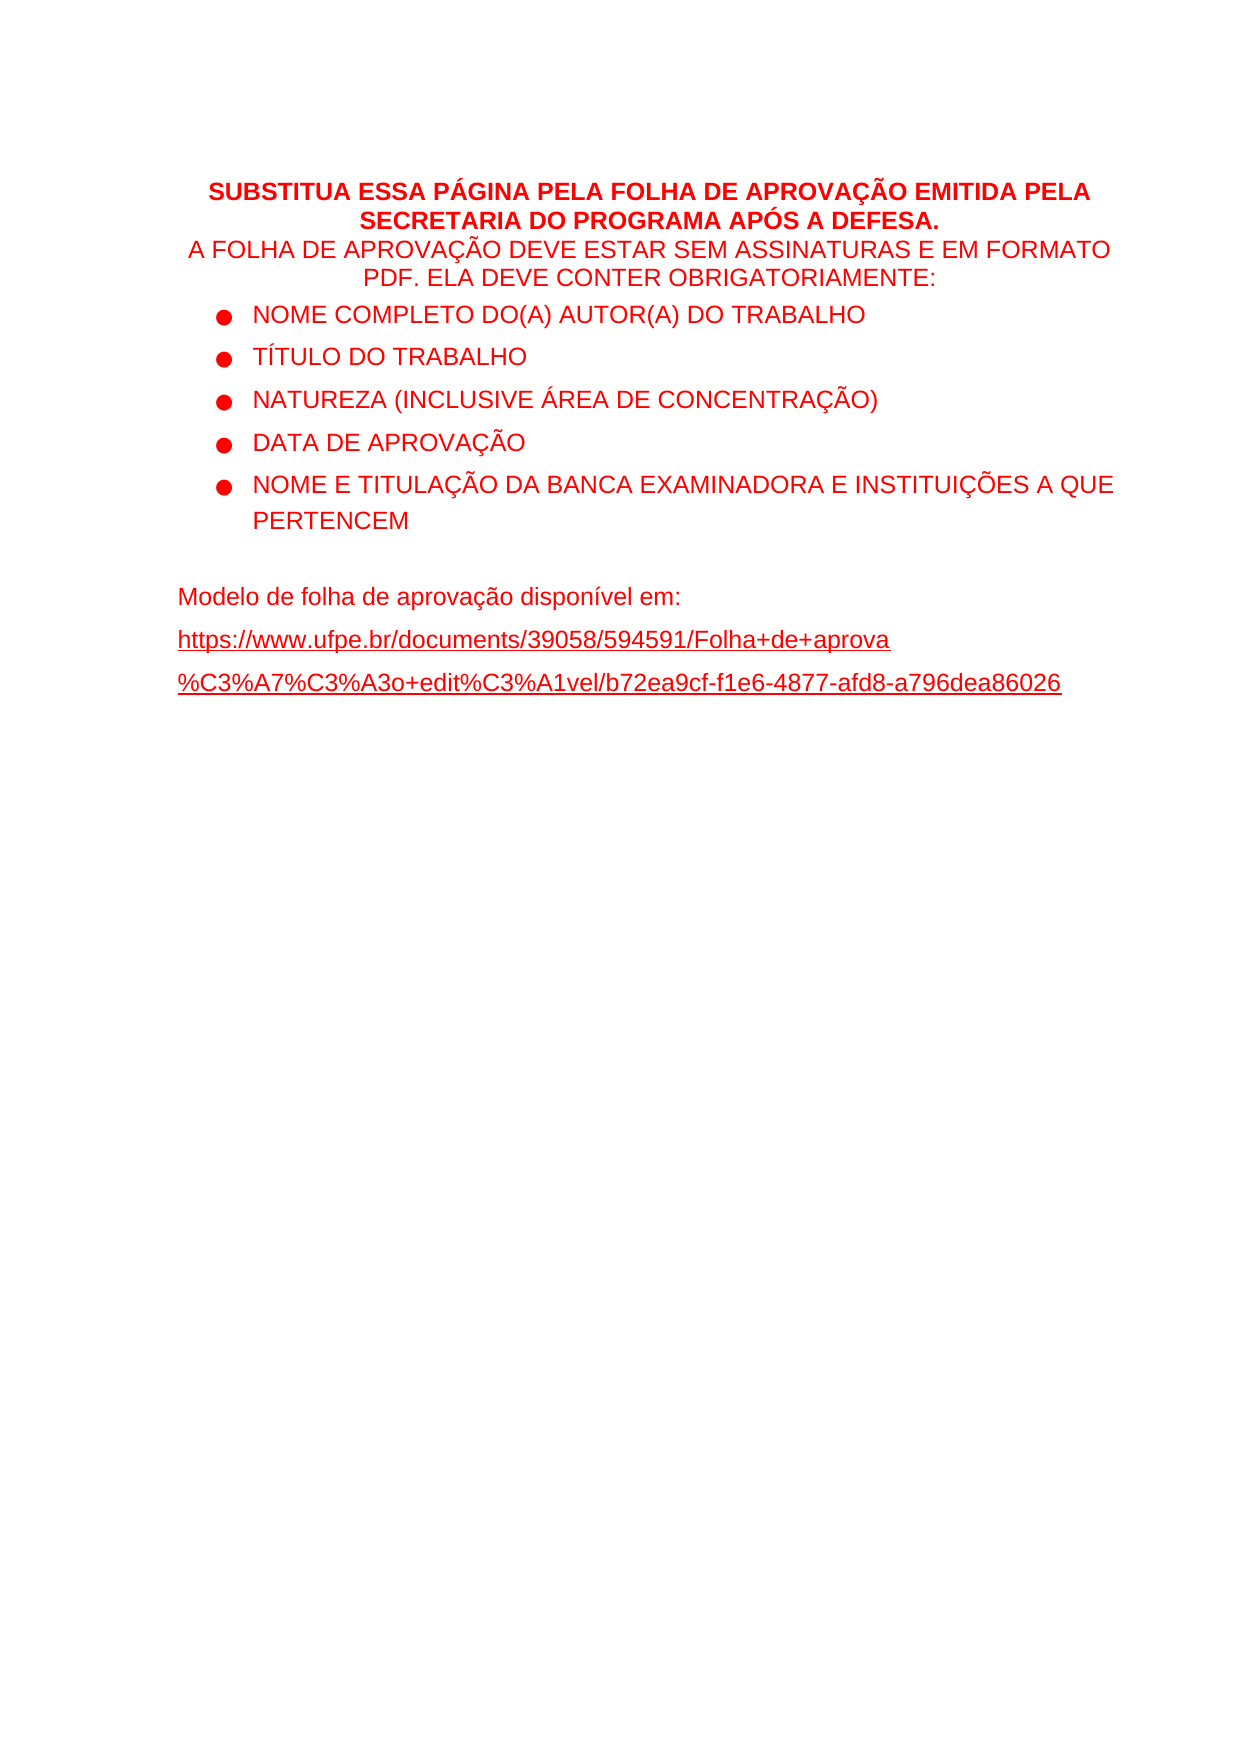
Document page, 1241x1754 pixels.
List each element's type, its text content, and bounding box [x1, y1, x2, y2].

text SUBSTITUA ESSA PÁGINA PELA FOLHA DE APROVAÇÃO EMITIDA PELA SECRETARIA DO PROGRAMA APÓS A DEFESA. [177, 177, 1122, 235]
list NOME E TITULAÇÃO DA BANCA EXAMINADORA E INSTITUIÇÕES A QUE PERTENCEM [215, 463, 1122, 534]
list DATA DE APROVAÇÃO [215, 420, 1122, 463]
list TÍTULO DO TRABALHO [215, 335, 1122, 378]
list NATUREZA (INCLUSIVE ÁREA DE CONCENTRAÇÃO) [215, 378, 1122, 420]
text A FOLHA DE APROVAÇÃO DEVE ESTAR SEM ASSINATURAS E EM FORMATO PDF. ELA DEVE CONTER OBRIGATORIAMENTE: [177, 235, 1122, 292]
text Modelo de folha de aprovação disponível em: https://www.ufpe.br/documents/39058/594591/Folha+de+aprova%C3%A7%C3%A3o+edit%C3%A1vel/b72ea9cf-f1e6-4877-afd8-a796dea86026 [177, 582, 1122, 697]
list NOME COMPLETO DO(A) AUTOR(A) DO TRABALHO [215, 292, 1122, 335]
